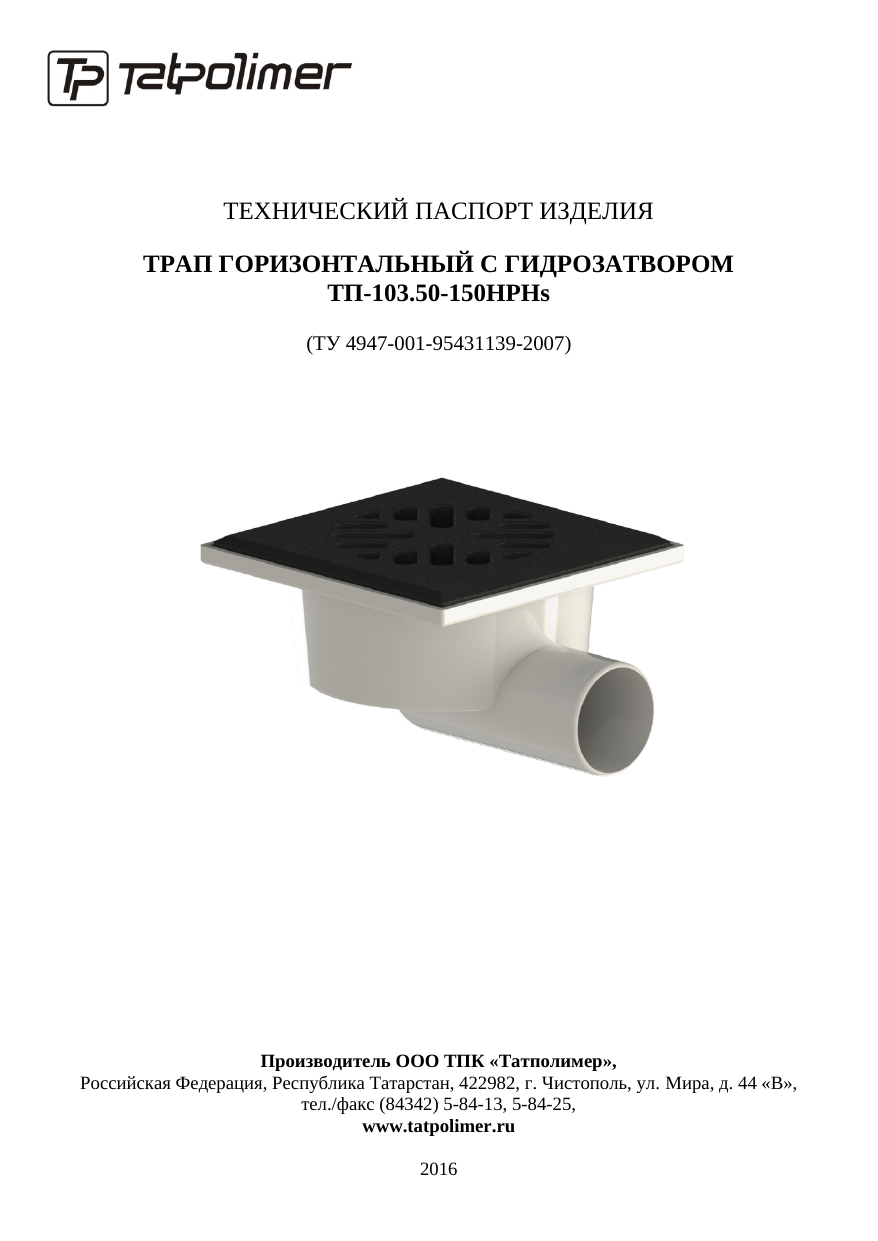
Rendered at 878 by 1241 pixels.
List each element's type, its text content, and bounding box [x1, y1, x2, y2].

text (ТУ 4947-001-95431139-2007) [44, 331, 833, 355]
text Российская Федерация, Республика Татарстан, 422982, г. Чистополь, ул. Мира, д. 44 «В», тел./факс (84342) 5-84-13, 5-84-25, [44, 1072, 833, 1115]
text ТП-103.50-150НРHs [44, 278, 833, 307]
text www.tatpolimer.ru [44, 1115, 833, 1136]
text ТРАП ГОРИЗОНТАЛЬНЫЙ С ГИДРОЗАТВОРОМ [44, 249, 833, 278]
text Производитель ООО ТПК «Татполимер», [44, 1050, 833, 1072]
text ТЕХНИЧЕСКИЙ ПАСПОРТ ИЗДЕЛИЯ [44, 196, 833, 225]
picture [188, 403, 697, 858]
text 2016 [44, 1158, 833, 1179]
picture [44, 44, 356, 111]
